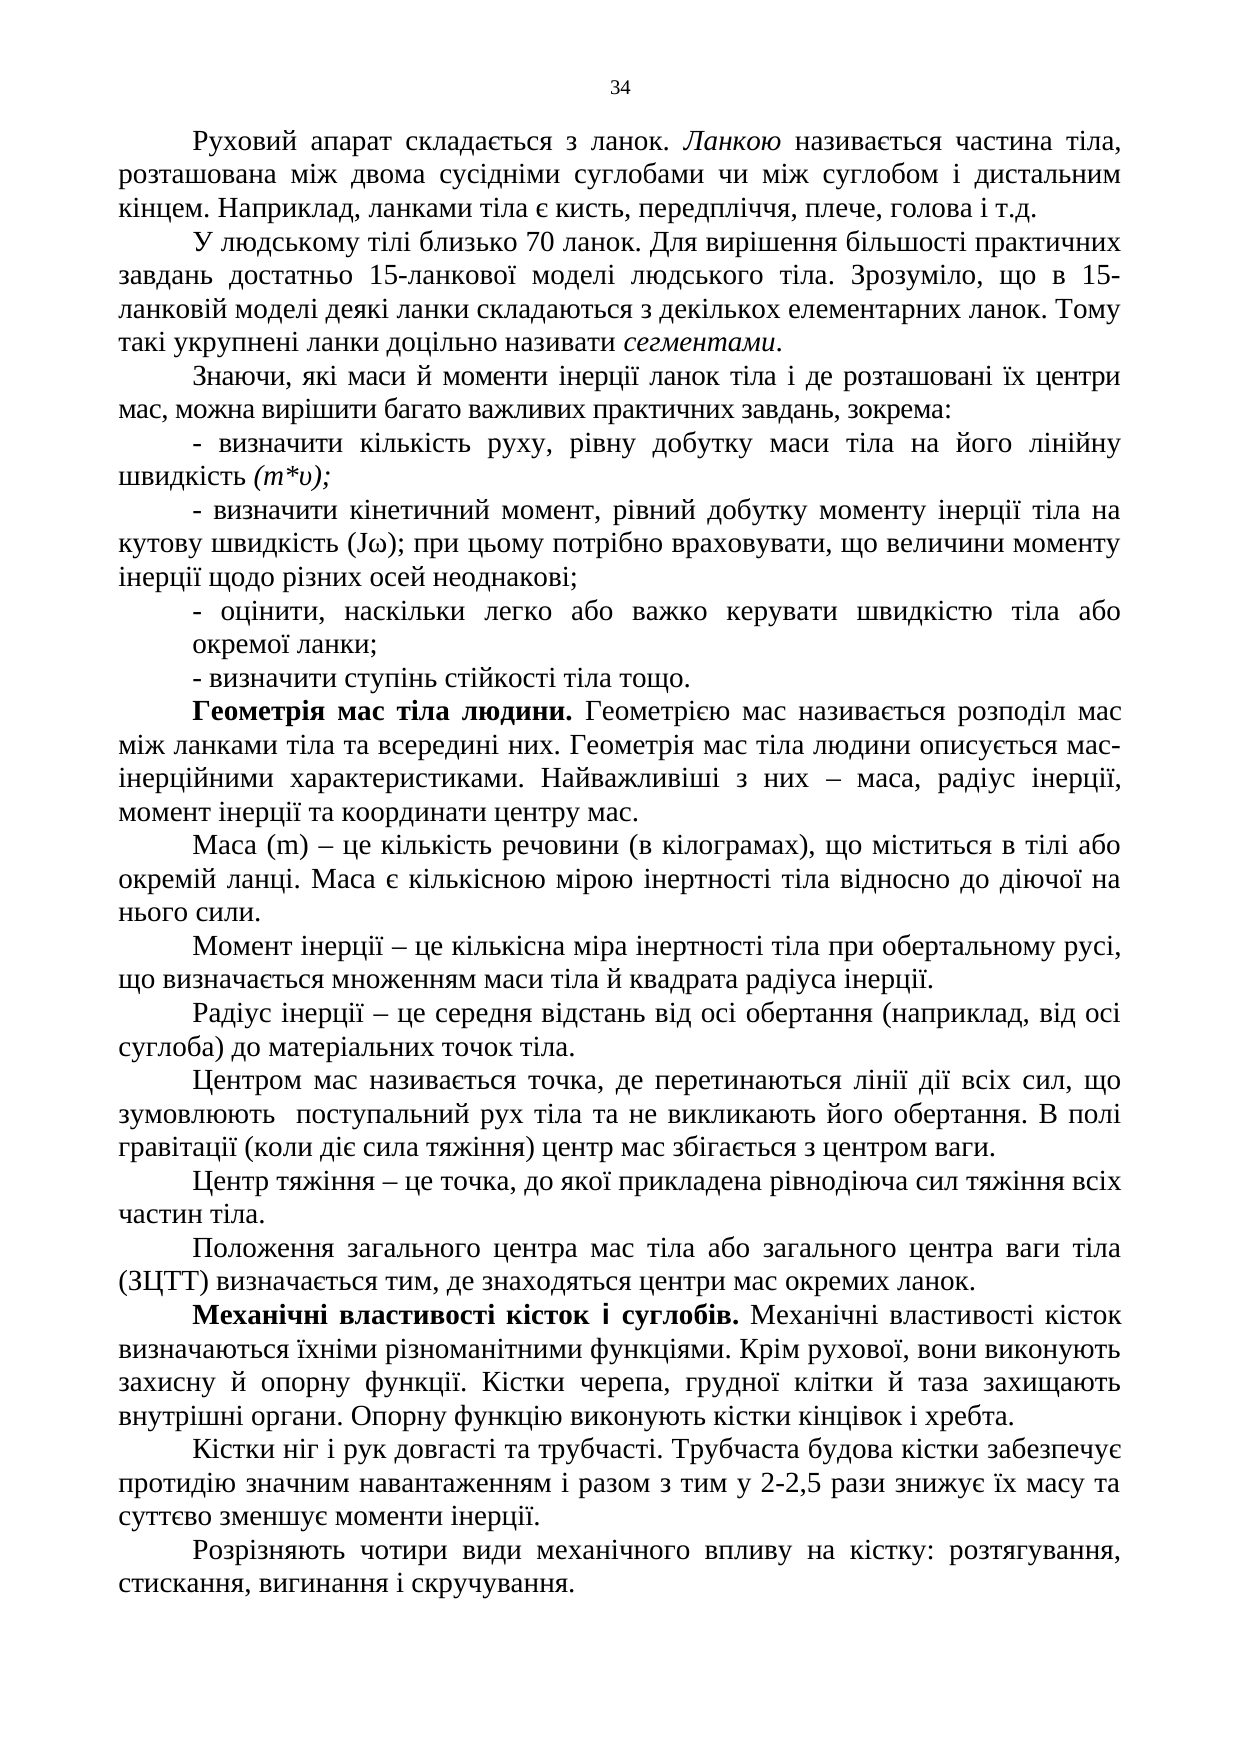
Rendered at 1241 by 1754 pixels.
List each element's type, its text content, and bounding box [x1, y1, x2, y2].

text - визначити кінетичний момент, рівний добутку моменту інерції тіла на кутову швидкість (Jω); при цьому потрібно враховувати, що величини моменту інерції щодо різних осей неоднакові; [118, 492, 1122, 593]
text Момент інерції – це кількісна міра інертності тіла при обертальному русі, що визначається множенням маси тіла й квадрата радіуса інерції. [118, 928, 1122, 995]
text - визначити кількість руху, рівну добутку маси тіла на його лінійну швидкість (т*υ); [118, 425, 1122, 492]
text Розрізняють чотири види механічного впливу на кістку: розтягування, стискання, вигинання і скручування. [118, 1532, 1122, 1599]
text Кістки ніг і рук довгасті та трубчасті. Трубчаста будова кістки забезпечує протидію значним навантаженням і разом з тим у 2-2,5 рази знижує їх масу та суттєво зменшує моменти інерції. [118, 1431, 1122, 1532]
text Знаючи, які маси й моменти інерції ланок тіла і де розташовані їх центри мас, можна вирішити багато важливих практичних завдань, зокрема: [118, 358, 1122, 425]
text У людському тілі близько 70 ланок. Для вирішення більшості практичних завдань достатньо 15-ланкової моделі людського тіла. Зрозуміло, що в 15-ланковій моделі деякі ланки складаються з декількох елементарних ланок. Тому такі укрупнені ланки доцільно називати сегментами. [118, 224, 1122, 358]
text Центр тяжіння – це точка, до якої прикладена рівнодіюча сил тяжіння всіх частин тіла. [118, 1163, 1122, 1230]
text Механічні властивості кісток і суглобів. Механічні властивості кісток визначаються їхніми різноманітними функціями. Крім рухової, вони виконують захисну й опорну функції. Кістки черепа, грудної клітки й таза захищають внутрішні органи. Опорну функцію виконують кістки кінцівок і хребта. [118, 1297, 1122, 1431]
text - визначити ступінь стійкості тіла тощо. [118, 660, 1122, 693]
text Положення загального центра мас тіла або загального центра ваги тіла (ЗЦТТ) визначається тим, де знаходяться центри мас окремих ланок. [118, 1230, 1122, 1297]
text Радіус інерції – це середня відстань від осі обертання (наприклад, від осі суглоба) до матеріальних точок тіла. [118, 995, 1122, 1062]
text Центром мас називається точка, де перетинаються лінії дії всіх сил, що зумовлюють поступальний рух тіла та не викликають його обертання. В полі гравітації (коли діє сила тяжіння) центр мас збігається з центром ваги. [118, 1062, 1122, 1163]
text Геометрія мас тіла людини. Геометрією мас називається розподіл мас між ланками тіла та всередині них. Геометрія мас тіла людини описується мас-інерційними характеристиками. Найважливіші з них – маса, радіус інерції, момент інерції та координати центру мас. [118, 693, 1122, 827]
text - оцінити, наскільки легко або важко керувати швидкістю тіла або окремої ланки; [192, 593, 1122, 660]
text Маса (m) – це кількість речовини (в кілограмах), що міститься в тілі або окремій ланці. Маса є кількісною мірою інертності тіла відносно до діючої на нього сили. [118, 827, 1122, 928]
text Руховий апарат складається з ланок. Ланкою називається частина тіла, розташована між двома сусідніми суглобами чи між суглобом і дистальним кінцем. Наприклад, ланками тіла є кисть, передпліччя, плече, голова і т.д. [118, 123, 1122, 224]
